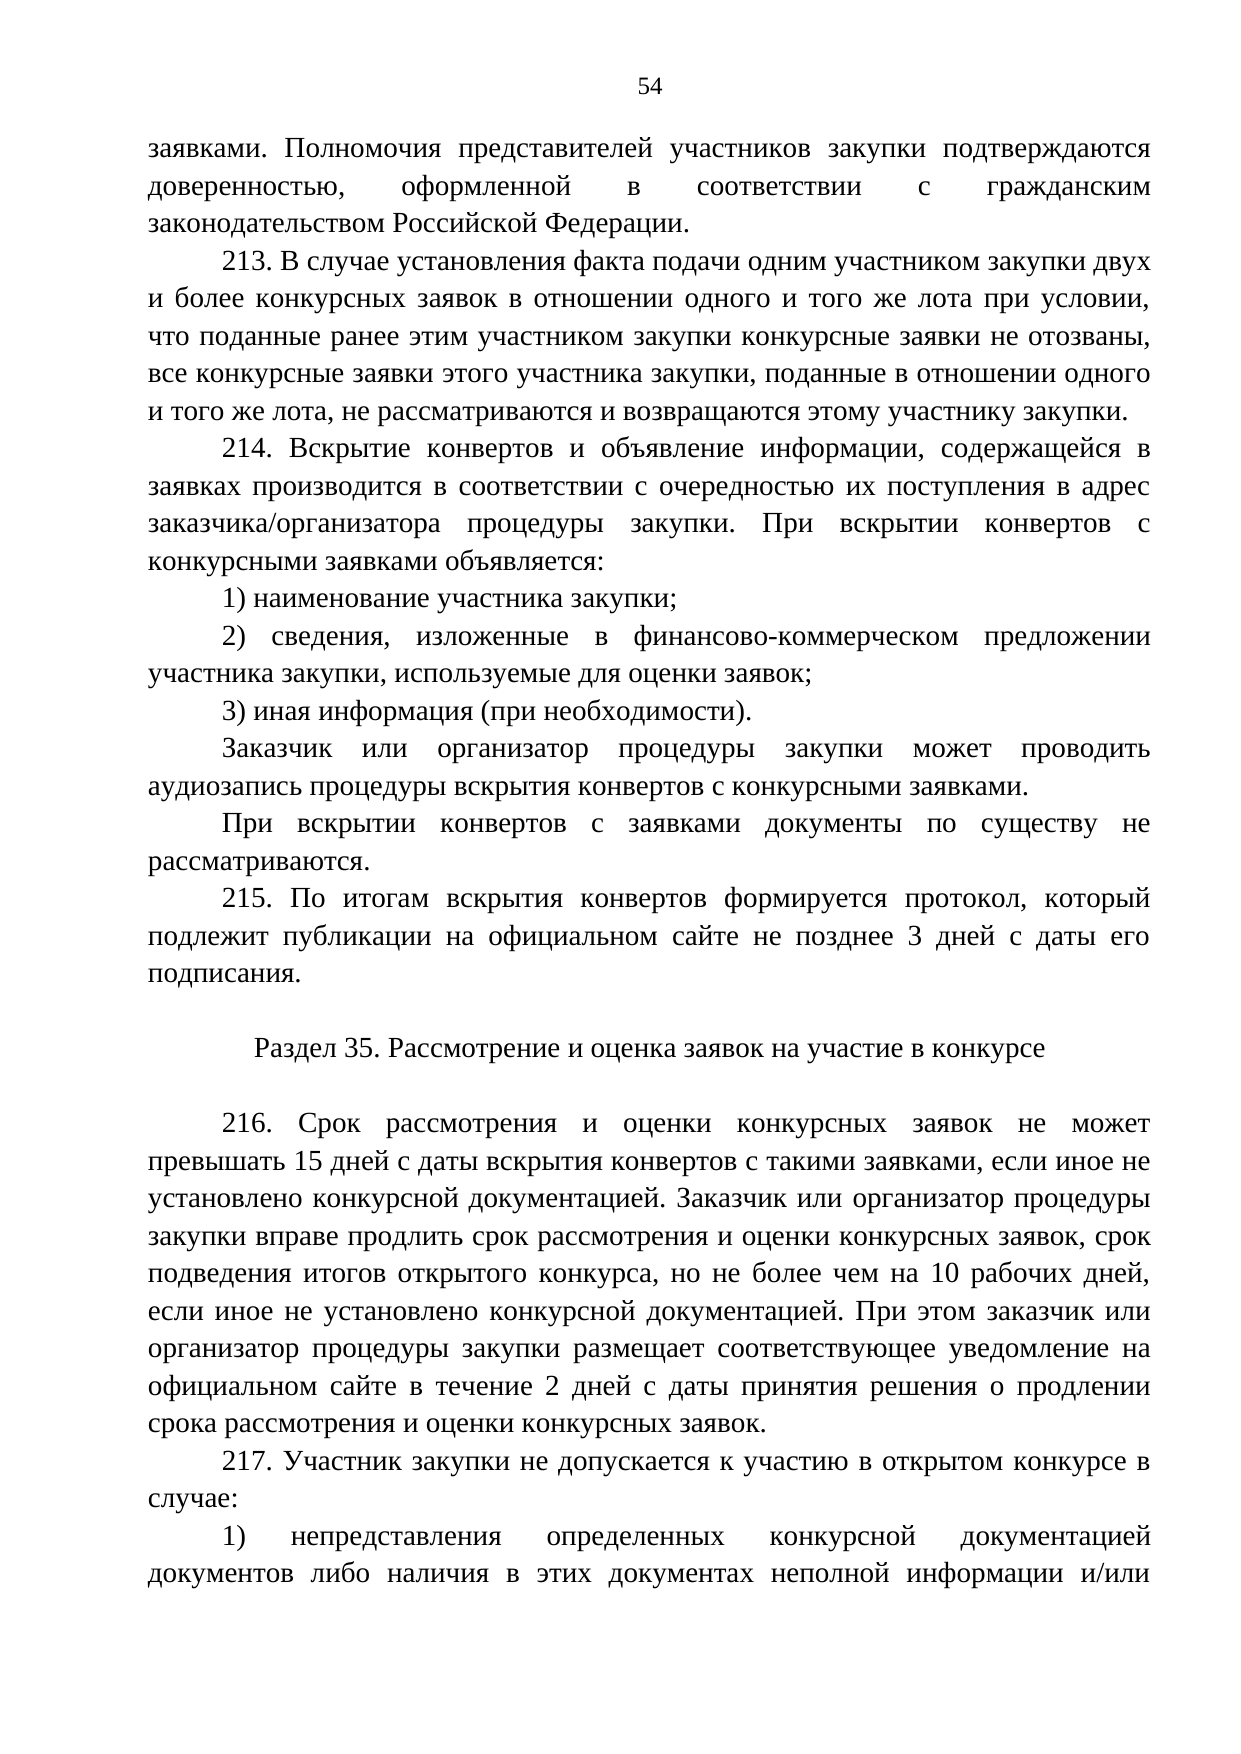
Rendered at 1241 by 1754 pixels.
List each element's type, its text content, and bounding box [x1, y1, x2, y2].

text 217. Участник закупки не допускается к участию в открытом конкурсе в случае: [148, 1440, 1152, 1515]
text 215. По итогам вскрытия конвертов формируется протокол, который подлежит публикации на официальном сайте не позднее 3 дней с даты его подписания. [148, 878, 1152, 990]
text 216. Срок рассмотрения и оценки конкурсных заявок не может превышать 15 дней с даты вскрытия конвертов с такими заявками, если иное не установлено конкурсной документацией. Заказчик или организатор процедуры закупки вправе продлить срок рассмотрения и оценки конкурсных заявок, срок подведения итогов открытого конкурса, но не более чем на 10 рабочих дней, если иное не установлено конкурсной документацией. При этом заказчик или организатор процедуры закупки размещает соответствующее уведомление на официальном сайте в течение 2 дней с даты принятия решения о продлении срока рассмотрения и оценки конкурсных заявок. [148, 1103, 1152, 1440]
text 3) иная информация (при необходимости). [148, 690, 1152, 728]
text Раздел 35. Рассмотрение и оценка заявок на участие в конкурсе [148, 1028, 1152, 1065]
text 213. В случае установления факта подачи одним участником закупки двух и более конкурсных заявок в отношении одного и того же лота при условии, что поданные ранее этим участником закупки конкурсные заявки не отозваны, все конкурсные заявки этого участника закупки, поданные в отношении одного и того же лота, не рассматриваются и возвращаются этому участнику закупки. [148, 240, 1152, 428]
text 214. Вскрытие конвертов и объявление информации, содержащейся в заявках производится в соответствии с очередностью их поступления в адрес заказчика/организатора процедуры закупки. При вскрытии конвертов с конкурсными заявками объявляется: [148, 428, 1152, 578]
text Заказчик или организатор процедуры закупки может проводить аудиозапись процедуры вскрытия конвертов с конкурсными заявками. [148, 728, 1152, 803]
text При вскрытии конвертов с заявками документы по существу не рассматриваются. [148, 803, 1152, 878]
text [148, 1515, 1152, 1590]
text 1) наименование участника закупки; [148, 578, 1152, 615]
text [148, 128, 1152, 240]
text 2) сведения, изложенные в финансово-коммерческом предложении участника закупки, используемые для оценки заявок; [148, 615, 1152, 690]
